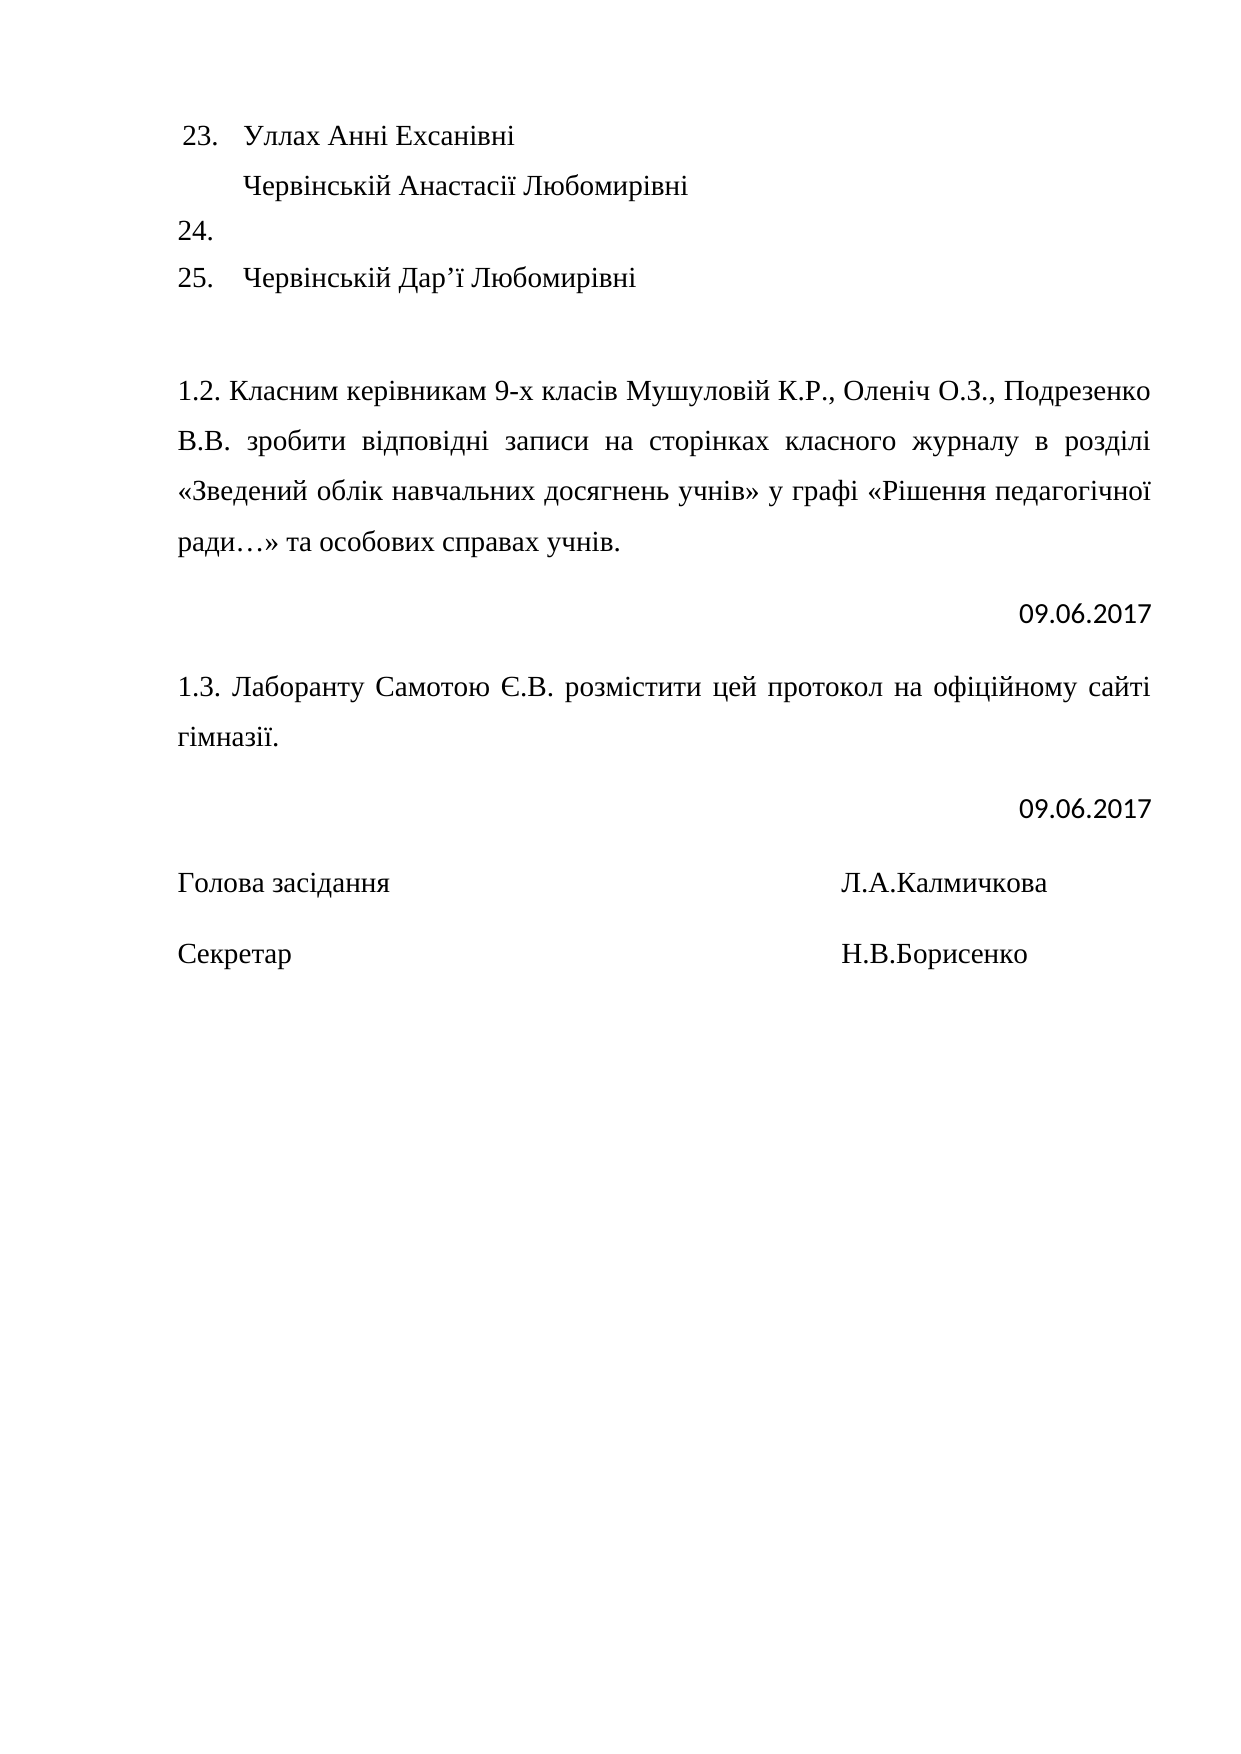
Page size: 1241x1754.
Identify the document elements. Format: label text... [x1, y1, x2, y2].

text 09.06.2017 [177, 791, 1152, 826]
table_cell Уллах Анні Ехсанівні [232, 118, 830, 168]
table_cell 24. [177, 168, 232, 260]
table_cell 25. [177, 260, 232, 360]
list 1.2. Класним керівникам 9-х класів Мушуловій К.Р., Оленіч О.З., Подрезенко В.В. зробити відповідні записи на сторінках класного журналу в розділі «Зведений облік навчальних досягнень учнів» у графі «Рішення педагогічної ради…» та особових справах учнів. [177, 373, 1152, 557]
table_cell [177, 118, 232, 168]
text Секретар Н.В.Борисенко [177, 936, 1152, 969]
text 1.3. Лаборанту Самотою Є.В. розмістити цей протокол на офіційному сайті гімназії. [177, 669, 1152, 753]
table_cell Червінській Дар’ї Любомирівні [232, 260, 830, 360]
text Голова засідання Л.А.Калмичкова [177, 865, 1152, 898]
table_cell Червінській Анастасії Любомирівні [232, 168, 830, 260]
text 09.06.2017 [260, 595, 1152, 631]
